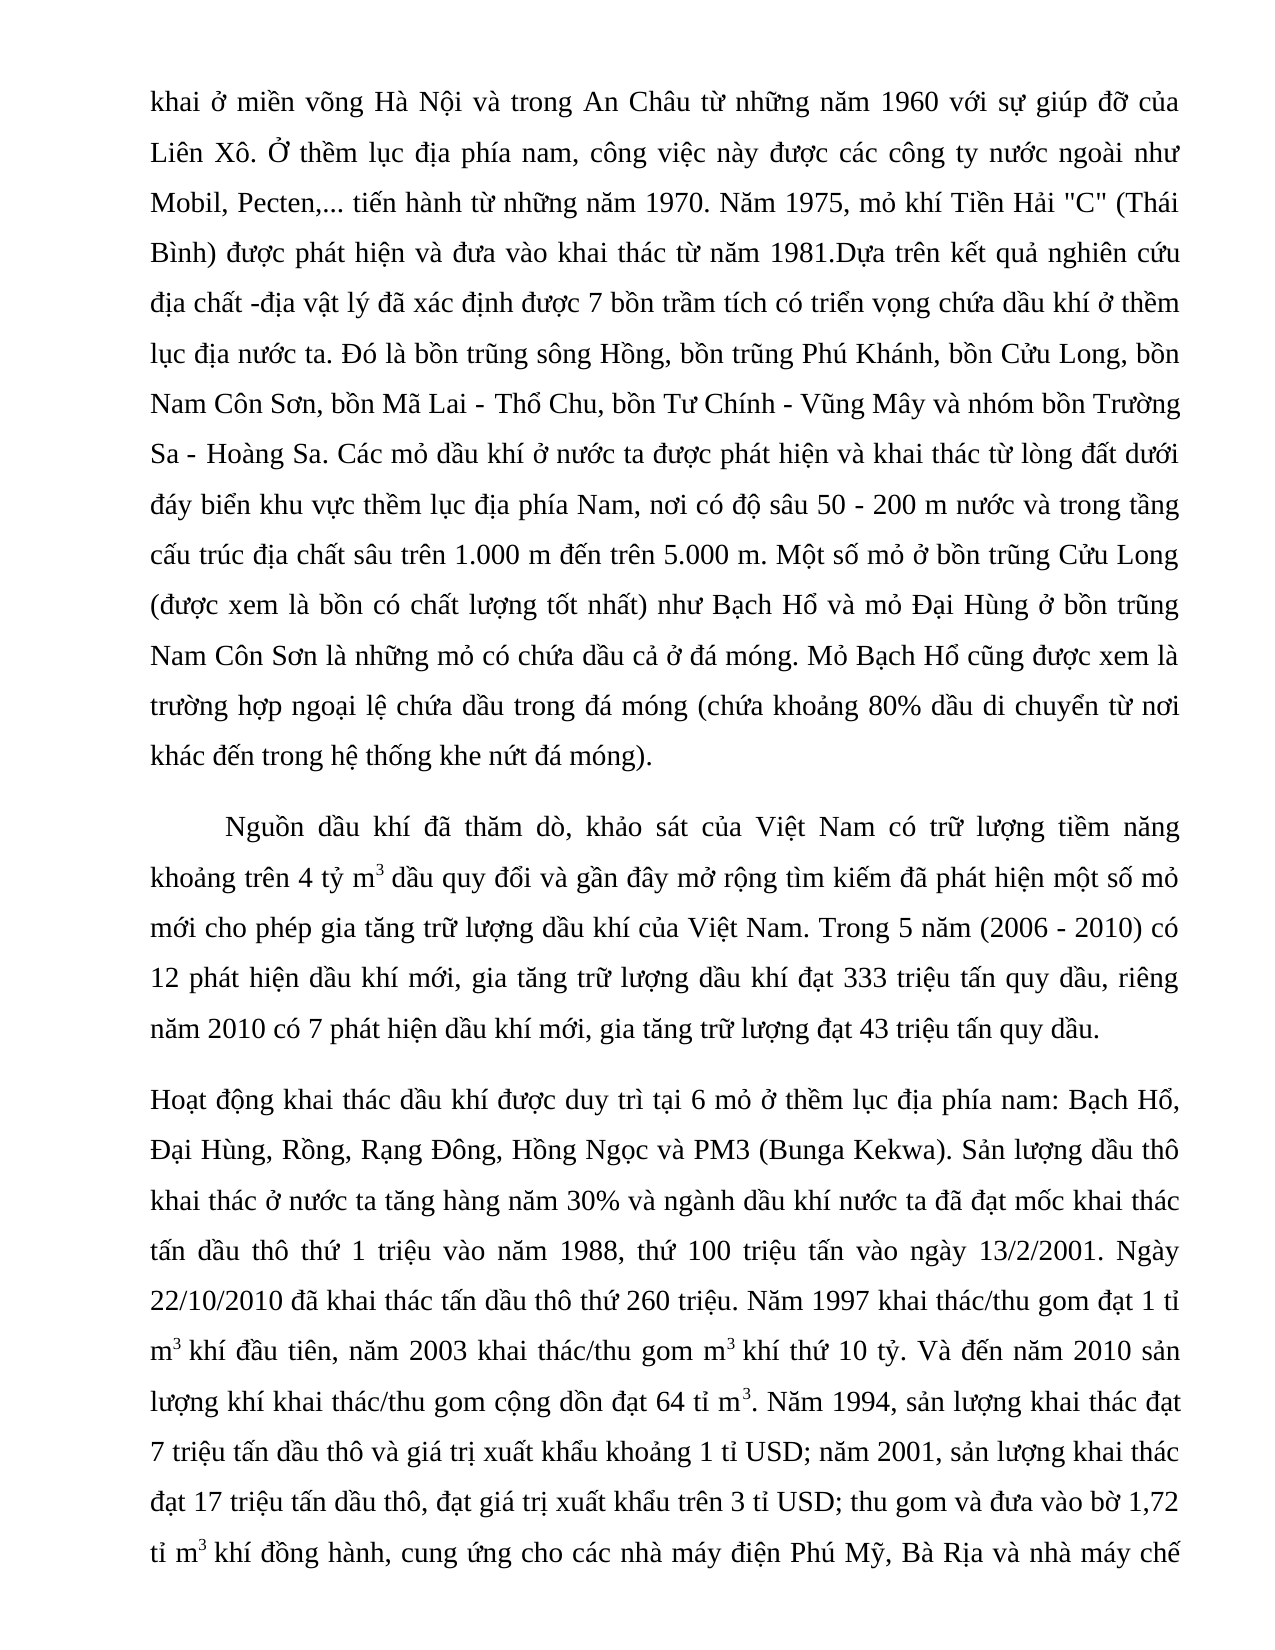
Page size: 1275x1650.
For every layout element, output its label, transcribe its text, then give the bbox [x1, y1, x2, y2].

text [150, 84, 1181, 772]
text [150, 1082, 1181, 1568]
text Nguồn dầu khí đã thăm dò, khảo sát của Việt Nam có trữ lượng tiềm năng khoảng trên 4 tỷ m3 dầu quy đổi và gần đây mở rộng tìm kiếm đã phát hiện một số mỏ mới cho phép gia tăng trữ lượng dầu khí của Việt Nam. Trong 5 năm (2006 - 2010) có 12 phát hiện dầu khí mới, gia tăng trữ lượng dầu khí đạt 333 triệu tấn quy dầu, riêng năm 2010 có 7 phát hiện dầu khí mới, gia tăng trữ lượng đạt 43 triệu tấn quy dầu. [150, 809, 1181, 1044]
